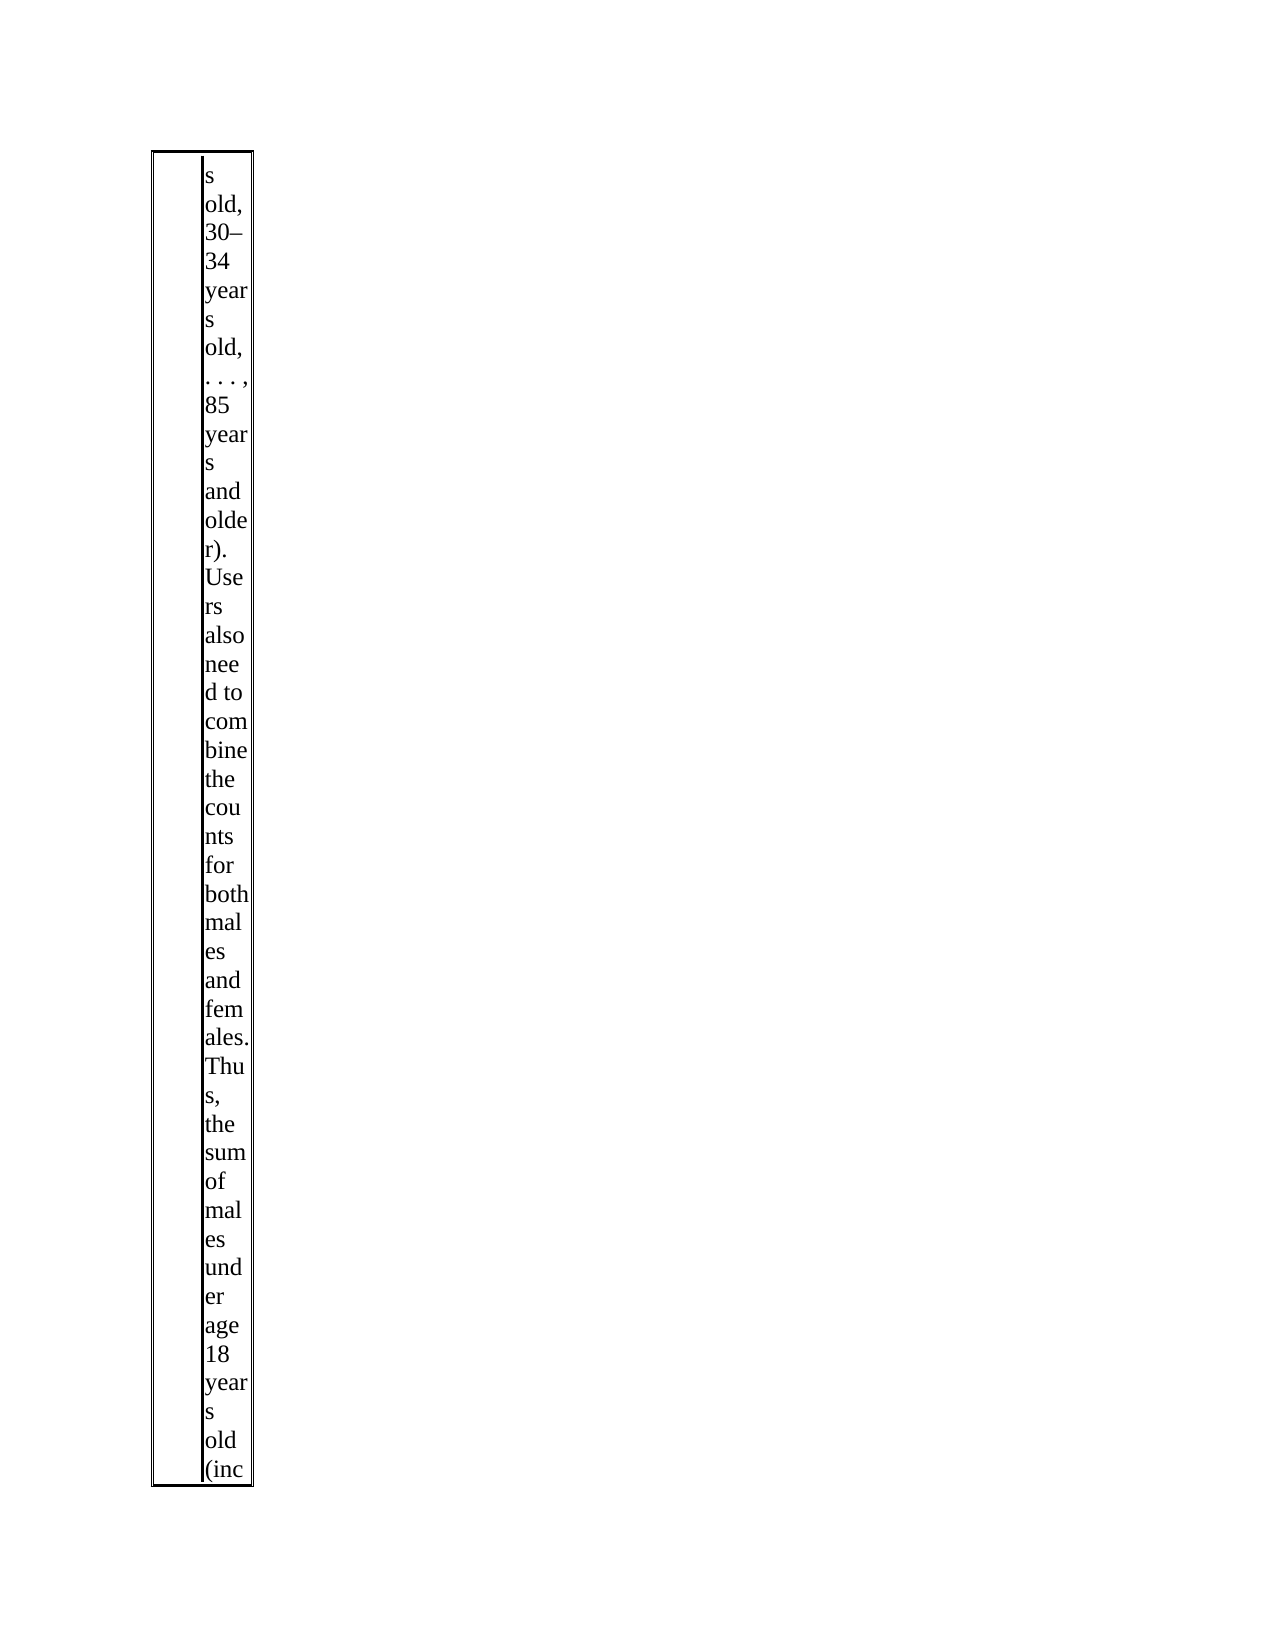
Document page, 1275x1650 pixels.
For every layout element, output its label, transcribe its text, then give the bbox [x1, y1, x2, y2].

table_cell Protocol: [154, 153, 202, 1484]
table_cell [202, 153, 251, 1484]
